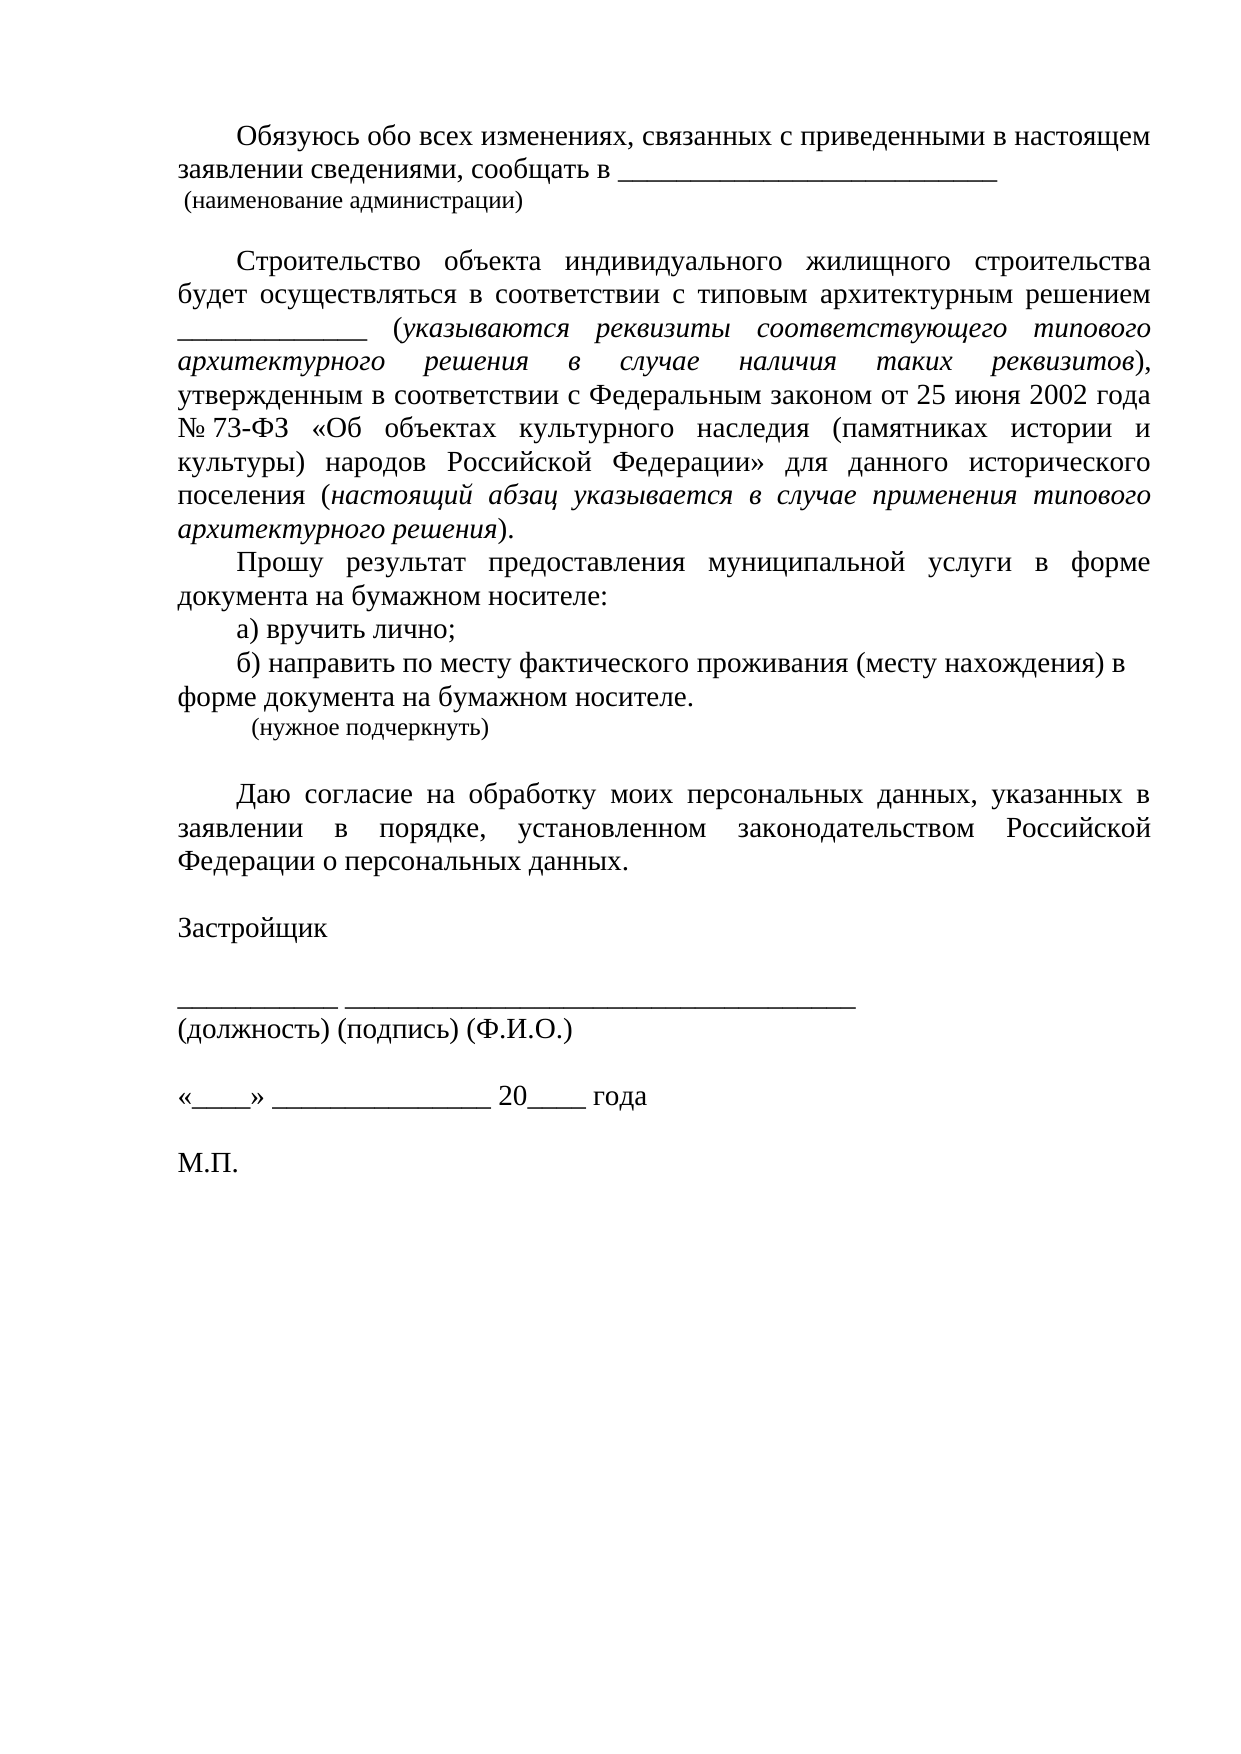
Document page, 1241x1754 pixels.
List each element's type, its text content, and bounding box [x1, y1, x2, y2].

text б) направить по месту фактического проживания (месту нахождения) в [177, 645, 1152, 679]
text (наименование администрации) [177, 185, 1152, 214]
text Строительство объекта индивидуального жилищного строительства будет осуществляться в соответствии с типовым архитектурным решением _____________ (указываются реквизиты соответствующего типового архитектурного решения в случае наличия таких реквизитов), утвержденным в соответствии с Федеральным законом от 25 июня 2002 года № 73-ФЗ «Об объектах культурного наследия (памятниках истории и культуры) народов Российской Федерации» для данного исторического поселения (настоящий абзац указывается в случае применения типового архитектурного решения). [177, 243, 1152, 544]
text Застройщик [177, 911, 1152, 944]
text (должность) (подпись) (Ф.И.О.) [177, 1011, 1152, 1045]
text а) вручить лично; [177, 612, 1152, 645]
text Обязуюсь обо всех изменениях, связанных с приведенными в настоящем заявлении сведениями, сообщать в __________________________ [177, 118, 1152, 185]
text Прошу результат предоставления муниципальной услуги в форме документа на бумажном носителе: [177, 544, 1152, 612]
text Даю согласие на обработку моих персональных данных, указанных в заявлении в порядке, установленном законодательством Российской Федерации о персональных данных. [177, 776, 1152, 877]
text М.П. [177, 1145, 1152, 1179]
text «____» _______________ 20____ года [177, 1078, 1152, 1112]
text (нужное подчеркнуть) [177, 712, 1152, 741]
text форме документа на бумажном носителе. [177, 679, 1152, 712]
text ___________ ___________________________________ [177, 978, 1152, 1011]
